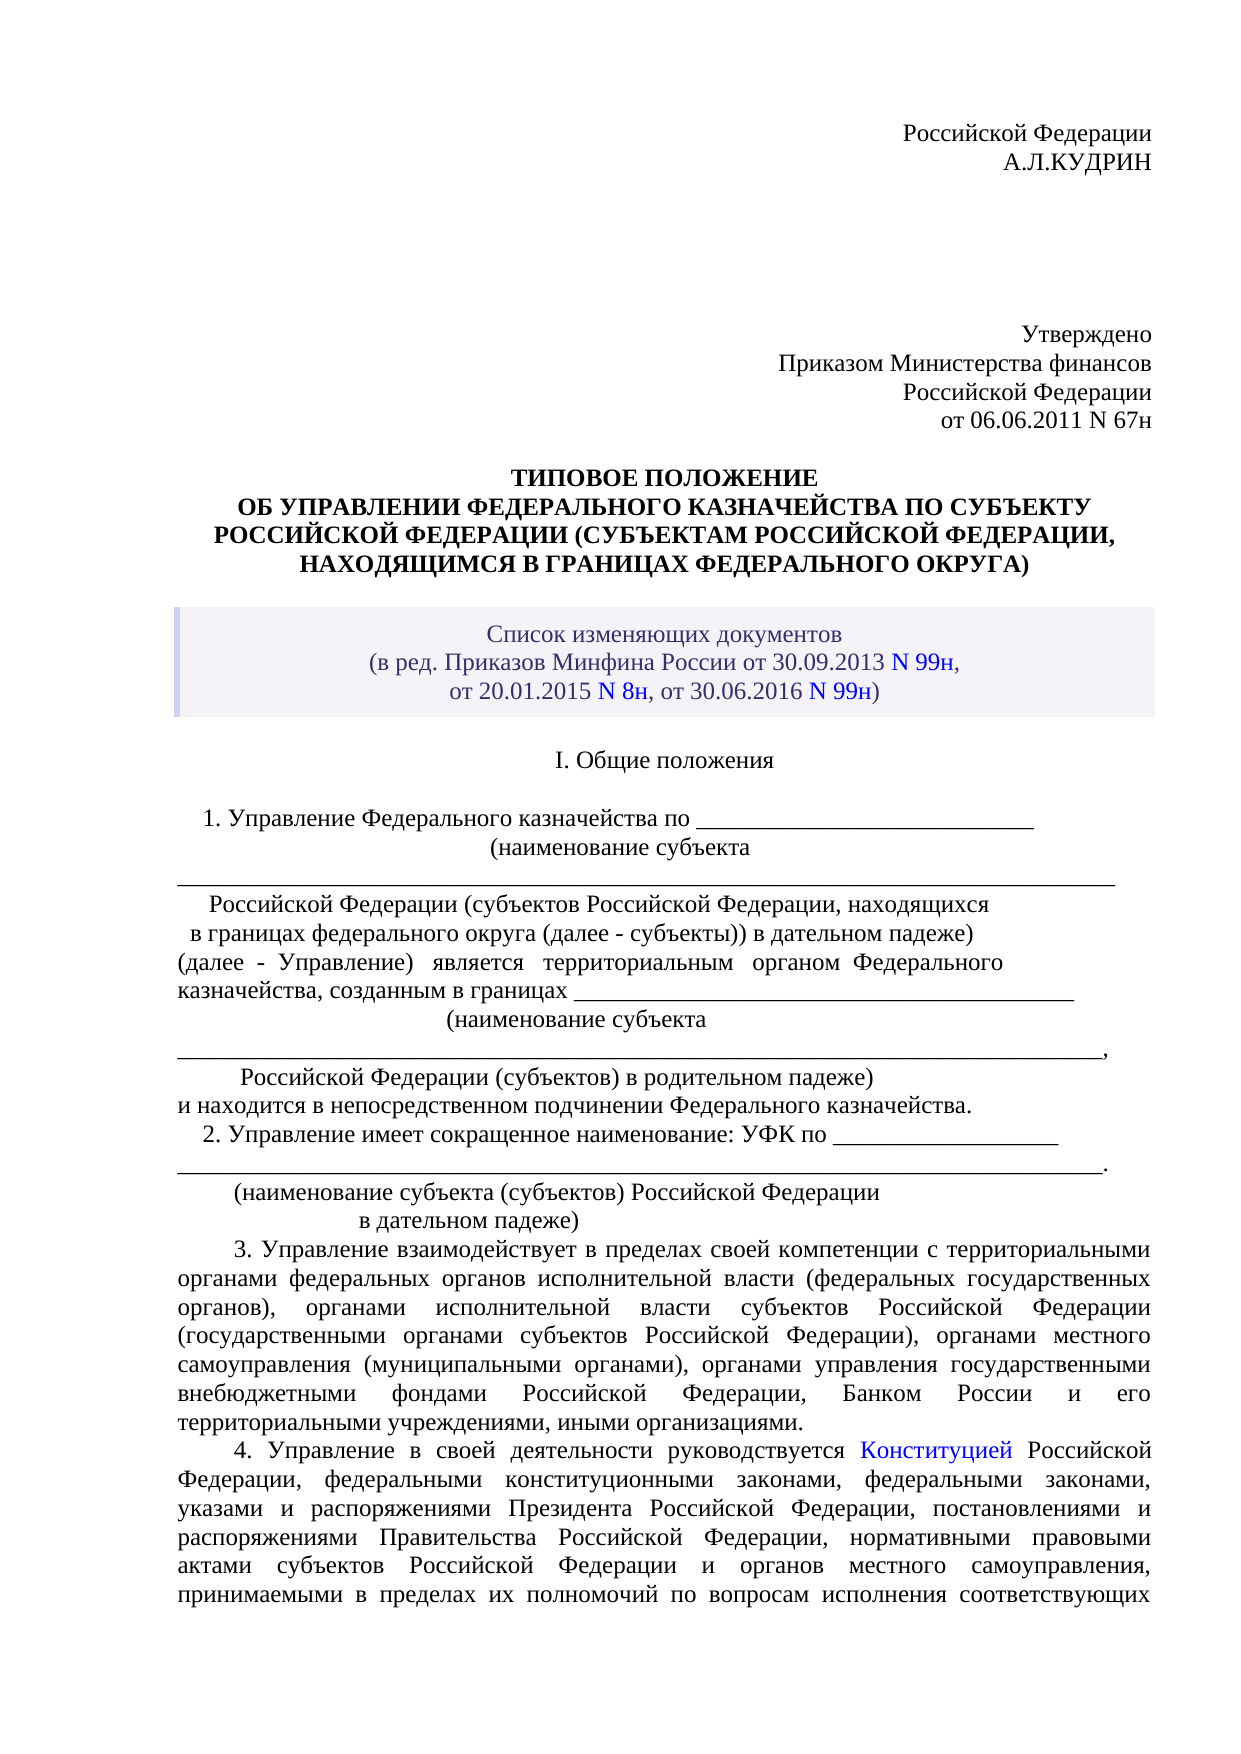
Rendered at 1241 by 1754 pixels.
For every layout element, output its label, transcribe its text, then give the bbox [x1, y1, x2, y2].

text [177, 1435, 1152, 1608]
text казначейства, созданным в границах ________________________________________ [177, 975, 1152, 1004]
text 2. Управление имеет сокращенное наименование: УФК по __________________ [177, 1119, 1152, 1148]
text и находится в непосредственном подчинении Федерального казначейства. [177, 1090, 1152, 1119]
text А.Л.КУДРИН [177, 147, 1152, 176]
text __________________________________________________________________________. [177, 1148, 1152, 1177]
text Утверждено [177, 319, 1152, 348]
text Российской Федерации (субъектов Российской Федерации, находящихся [177, 889, 1152, 918]
text I. Общие положения [177, 745, 1152, 774]
text Российской Федерации [177, 377, 1152, 406]
text Российской Федерации (субъектов) в родительном падеже) [177, 1062, 1152, 1090]
title РОССИЙСКОЙ ФЕДЕРАЦИИ (СУБЪЕКТАМ РОССИЙСКОЙ ФЕДЕРАЦИИ, [177, 521, 1152, 549]
text (наименование субъекта [177, 832, 1152, 860]
text (наименование субъекта (субъектов) Российской Федерации [177, 1177, 1152, 1205]
text __________________________________________________________________________, [177, 1033, 1152, 1062]
text в границах федерального округа (далее - субъекты)) в дательном падеже) [177, 918, 1152, 947]
title ТИПОВОЕ ПОЛОЖЕНИЕ [177, 463, 1152, 492]
text (наименование субъекта [177, 1004, 1152, 1033]
text от 06.06.2011 N 67н [177, 406, 1152, 434]
text (далее - Управление) является территориальным органом Федерального [177, 947, 1152, 975]
text ___________________________________________________________________________ [177, 860, 1152, 889]
title ОБ УПРАВЛЕНИИ ФЕДЕРАЛЬНОГО КАЗНАЧЕЙСТВА ПО СУБЪЕКТУ [177, 492, 1152, 521]
text 3. Управление взаимодействует в пределах своей компетенции с территориальными органами федеральных органов исполнительной власти (федеральных государственных органов), органами исполнительной власти субъектов Российской Федерации (государственными органами субъектов Российской Федерации), органами местного самоуправления (муниципальными органами), органами управления государственными внебюджетными фондами Российской Федерации, Банком России и его территориальными учреждениями, иными организациями. [177, 1234, 1152, 1435]
text в дательном падеже) [177, 1205, 1152, 1234]
table_header Список изменяющих документов (в ред. Приказов Минфина России от 30.09.2013 N 99н, от 20.01.2015 N 8н, от 30.06.2016 N 99н) [180, 607, 1149, 717]
text Приказом Министерства финансов [177, 348, 1152, 377]
text 1. Управление Федерального казначейства по ___________________________ [177, 803, 1152, 832]
text Российской Федерации [177, 118, 1152, 147]
title НАХОДЯЩИМСЯ В ГРАНИЦАХ ФЕДЕРАЛЬНОГО ОКРУГА) [177, 549, 1152, 578]
